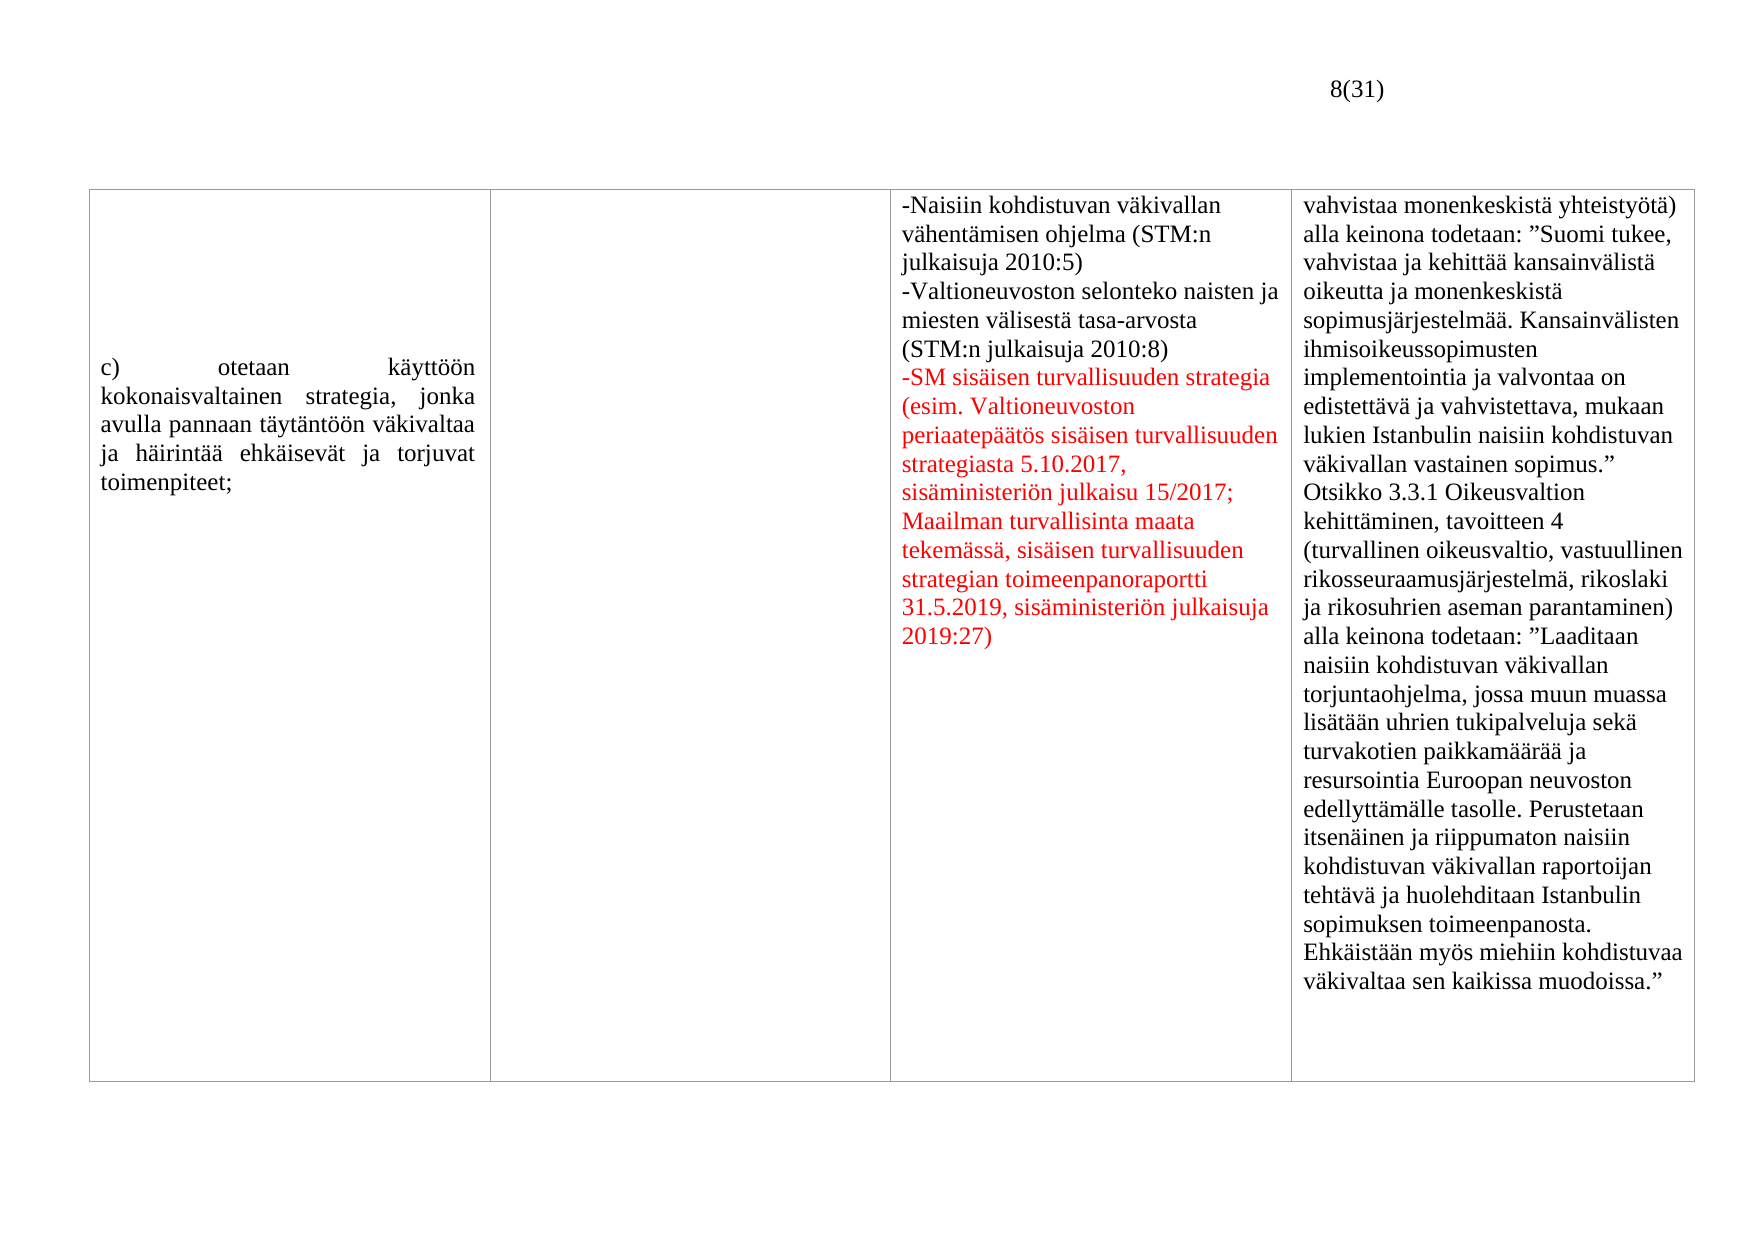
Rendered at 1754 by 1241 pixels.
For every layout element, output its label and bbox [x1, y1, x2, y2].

table_cell [491, 190, 890, 1081]
table_cell [891, 190, 1291, 1081]
table_cell [90, 190, 490, 1081]
table_cell [1292, 190, 1694, 1081]
